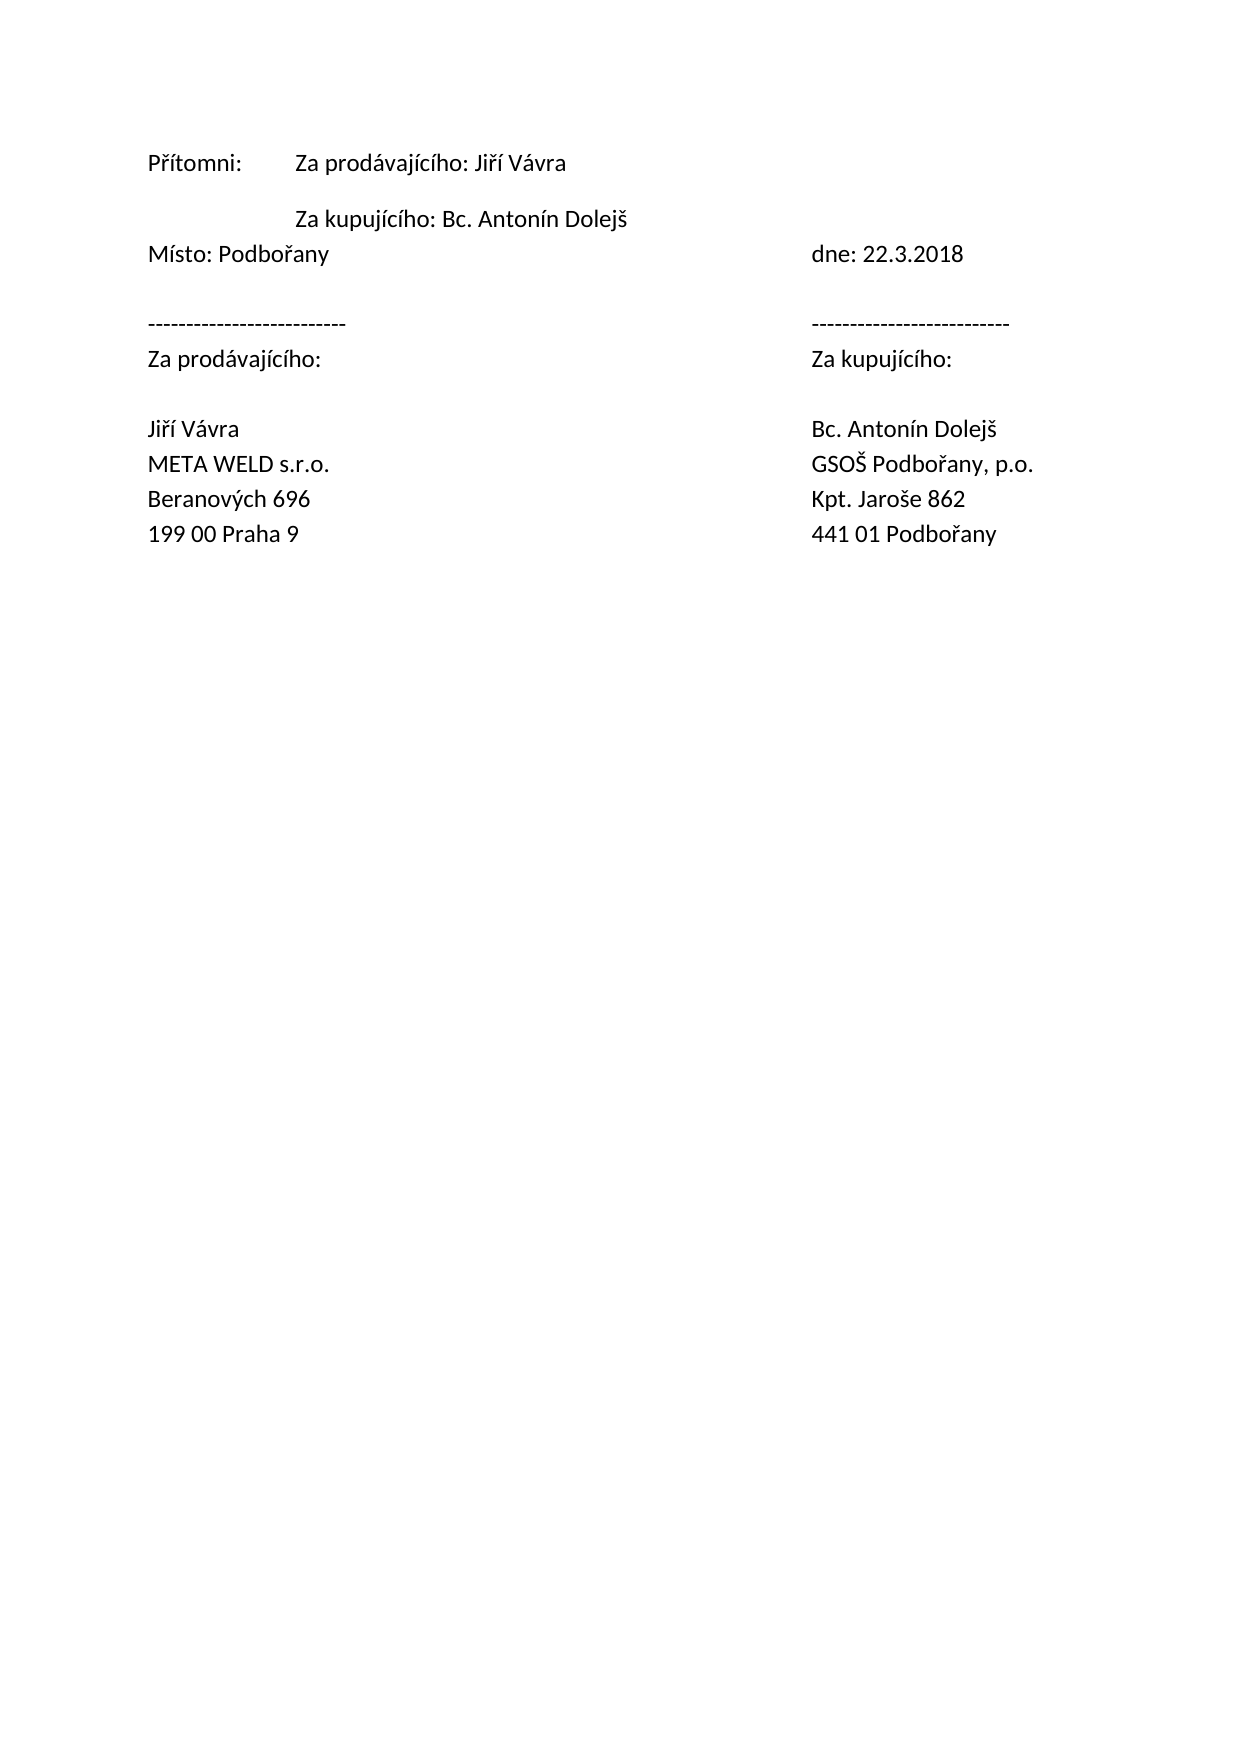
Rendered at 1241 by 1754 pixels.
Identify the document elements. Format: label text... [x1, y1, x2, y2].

list Místo: Podbořany dne: 22.3.2018 [148, 238, 1093, 269]
list Jiří Vávra Bc. Antonín Dolejš [74, 413, 1093, 444]
text Přítomni: Za prodávajícího: Jiří Vávra [148, 148, 1093, 178]
list META WELD s.r.o. GSOŠ Podbořany, p.o. [74, 448, 1093, 479]
list Za kupujícího: Bc. Antonín Dolejš [148, 203, 1093, 234]
list -------------------------- -------------------------- [148, 308, 1093, 339]
list Beranových 696 Kpt. Jaroše 862 [74, 483, 1093, 514]
list 199 00 Praha 9 441 01 Podbořany [74, 518, 1093, 549]
list Za prodávajícího: Za kupujícího: [148, 343, 1093, 374]
